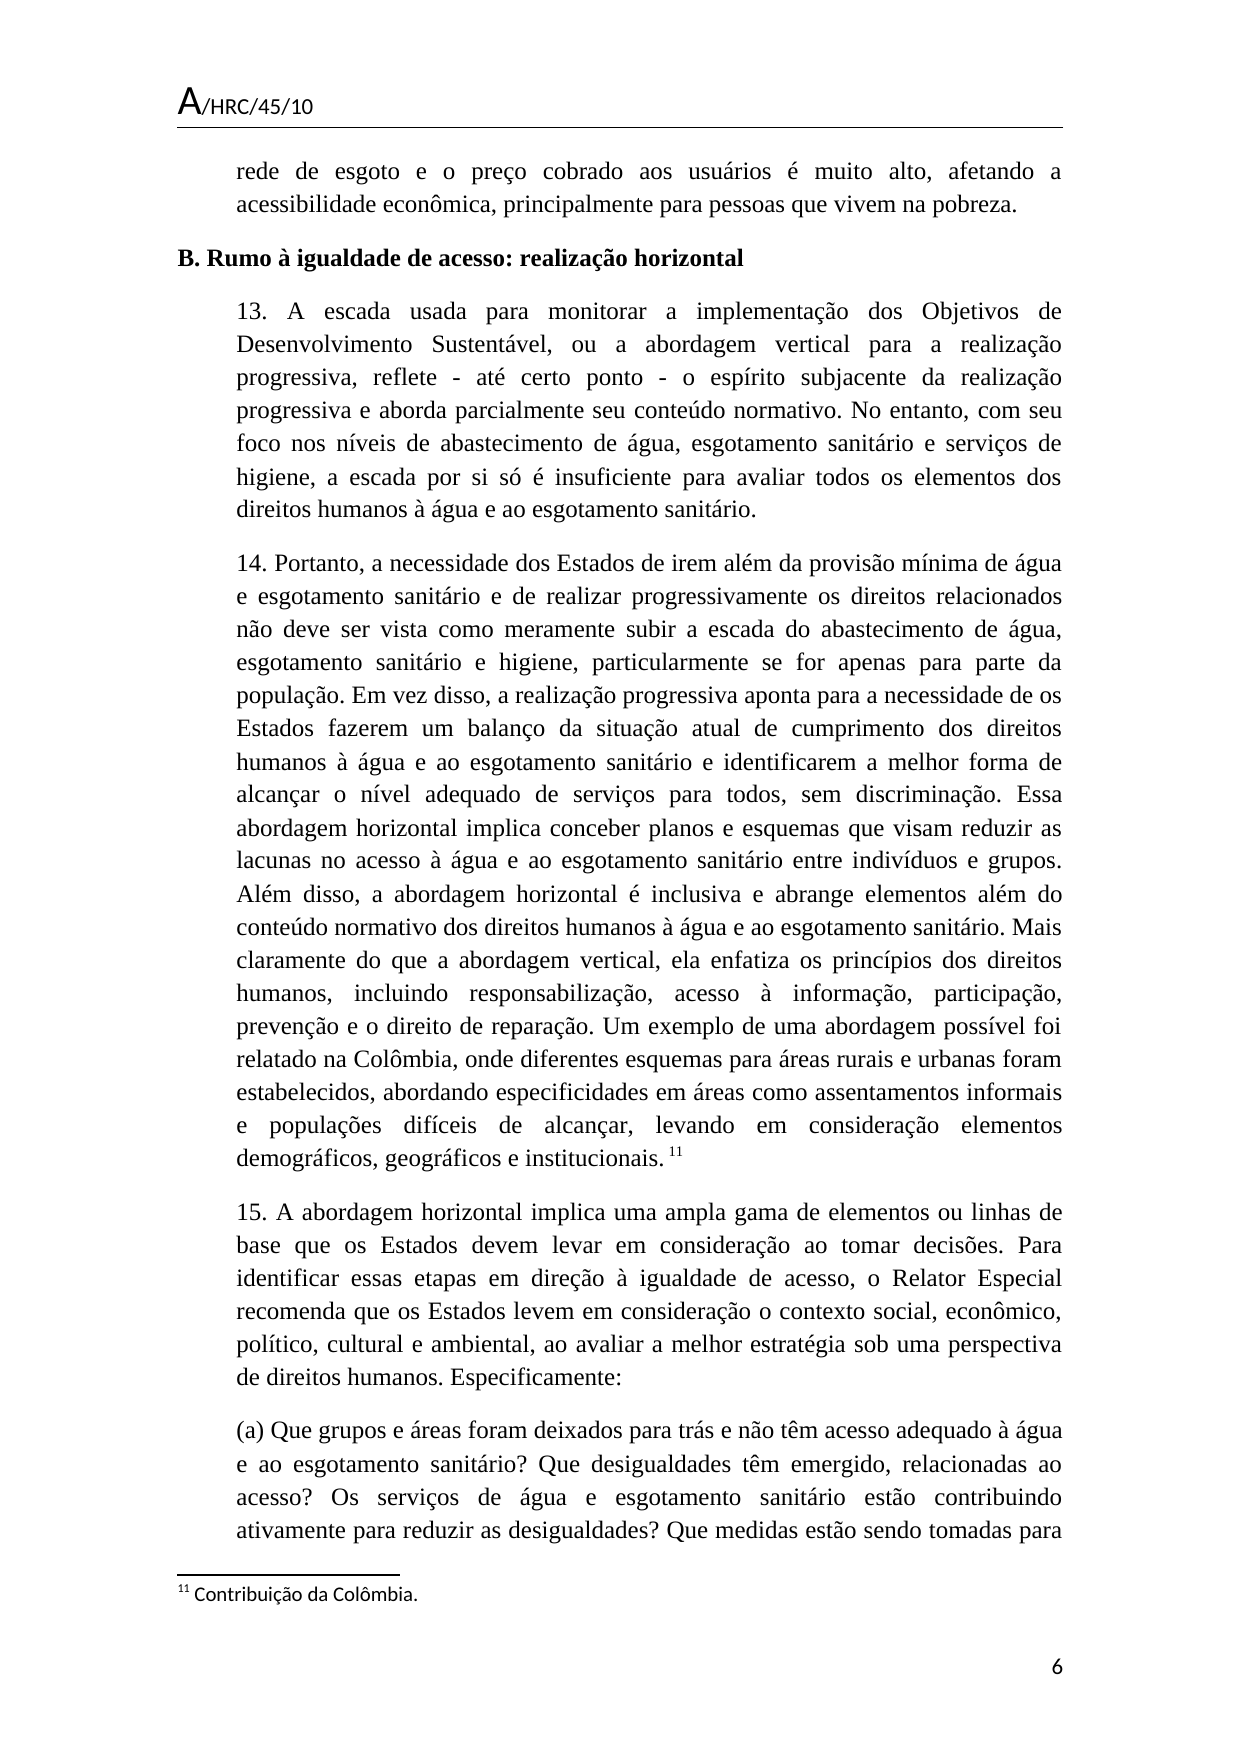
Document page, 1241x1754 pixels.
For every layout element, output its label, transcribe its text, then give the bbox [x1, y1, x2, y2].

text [236, 1416, 1063, 1543]
text 15. A abordagem horizontal implica uma ampla gama de elementos ou linhas de base que os Estados devem levar em consideração ao tomar decisões. Para identificar essas etapas em direção à igualdade de acesso, o Relator Especial recomenda que os Estados levem em consideração o contexto social, econômico, político, cultural e ambiental, ao avaliar a melhor estratégia sob uma perspectiva de direitos humanos. Especificamente: [236, 1197, 1063, 1391]
text 14. Portanto, a necessidade dos Estados de irem além da provisão mínima de água e esgotamento sanitário e de realizar progressivamente os direitos relacionados não deve ser vista como meramente subir a escada do abastecimento de água, esgotamento sanitário e higiene, particularmente se for apenas para parte da população. Em vez disso, a realização progressiva aponta para a necessidade de os Estados fazerem um balanço da situação atual de cumprimento dos direitos humanos à água e ao esgotamento sanitário e identificarem a melhor forma de alcançar o nível adequado de serviços para todos, sem discriminação. Essa abordagem horizontal implica conceber planos e esquemas que visam reduzir as lacunas no acesso à água e ao esgotamento sanitário entre indivíduos e grupos. Além disso, a abordagem horizontal é inclusiva e abrange elementos além do conteúdo normativo dos direitos humanos à água e ao esgotamento sanitário. Mais claramente do que a abordagem vertical, ela enfatiza os princípios dos direitos humanos, incluindo responsabilização, acesso à informação, participação, prevenção e o direito de reparação. Um exemplo de uma abordagem possível foi relatado na Colômbia, onde diferentes esquemas para áreas rurais e urbanas foram estabelecidos, abordando especificidades em áreas como assentamentos informais e populações difíceis de alcançar, levando em consideração elementos demográficos, geográficos e institucionais. [236, 548, 1063, 1172]
text B. Rumo à igualdade de acesso: realização horizontal [177, 243, 1063, 271]
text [236, 156, 1063, 217]
text 13. A escada usada para monitorar a implementação dos Objetivos de Desenvolvimento Sustentável, ou a abordagem vertical para a realização progressiva, reflete - até certo ponto - o espírito subjacente da realização progressiva e aborda parcialmente seu conteúdo normativo. No entanto, com seu foco nos níveis de abastecimento de água, esgotamento sanitário e serviços de higiene, a escada por si só é insuficiente para avaliar todos os elementos dos direitos humanos à água e ao esgotamento sanitário. [236, 296, 1063, 523]
